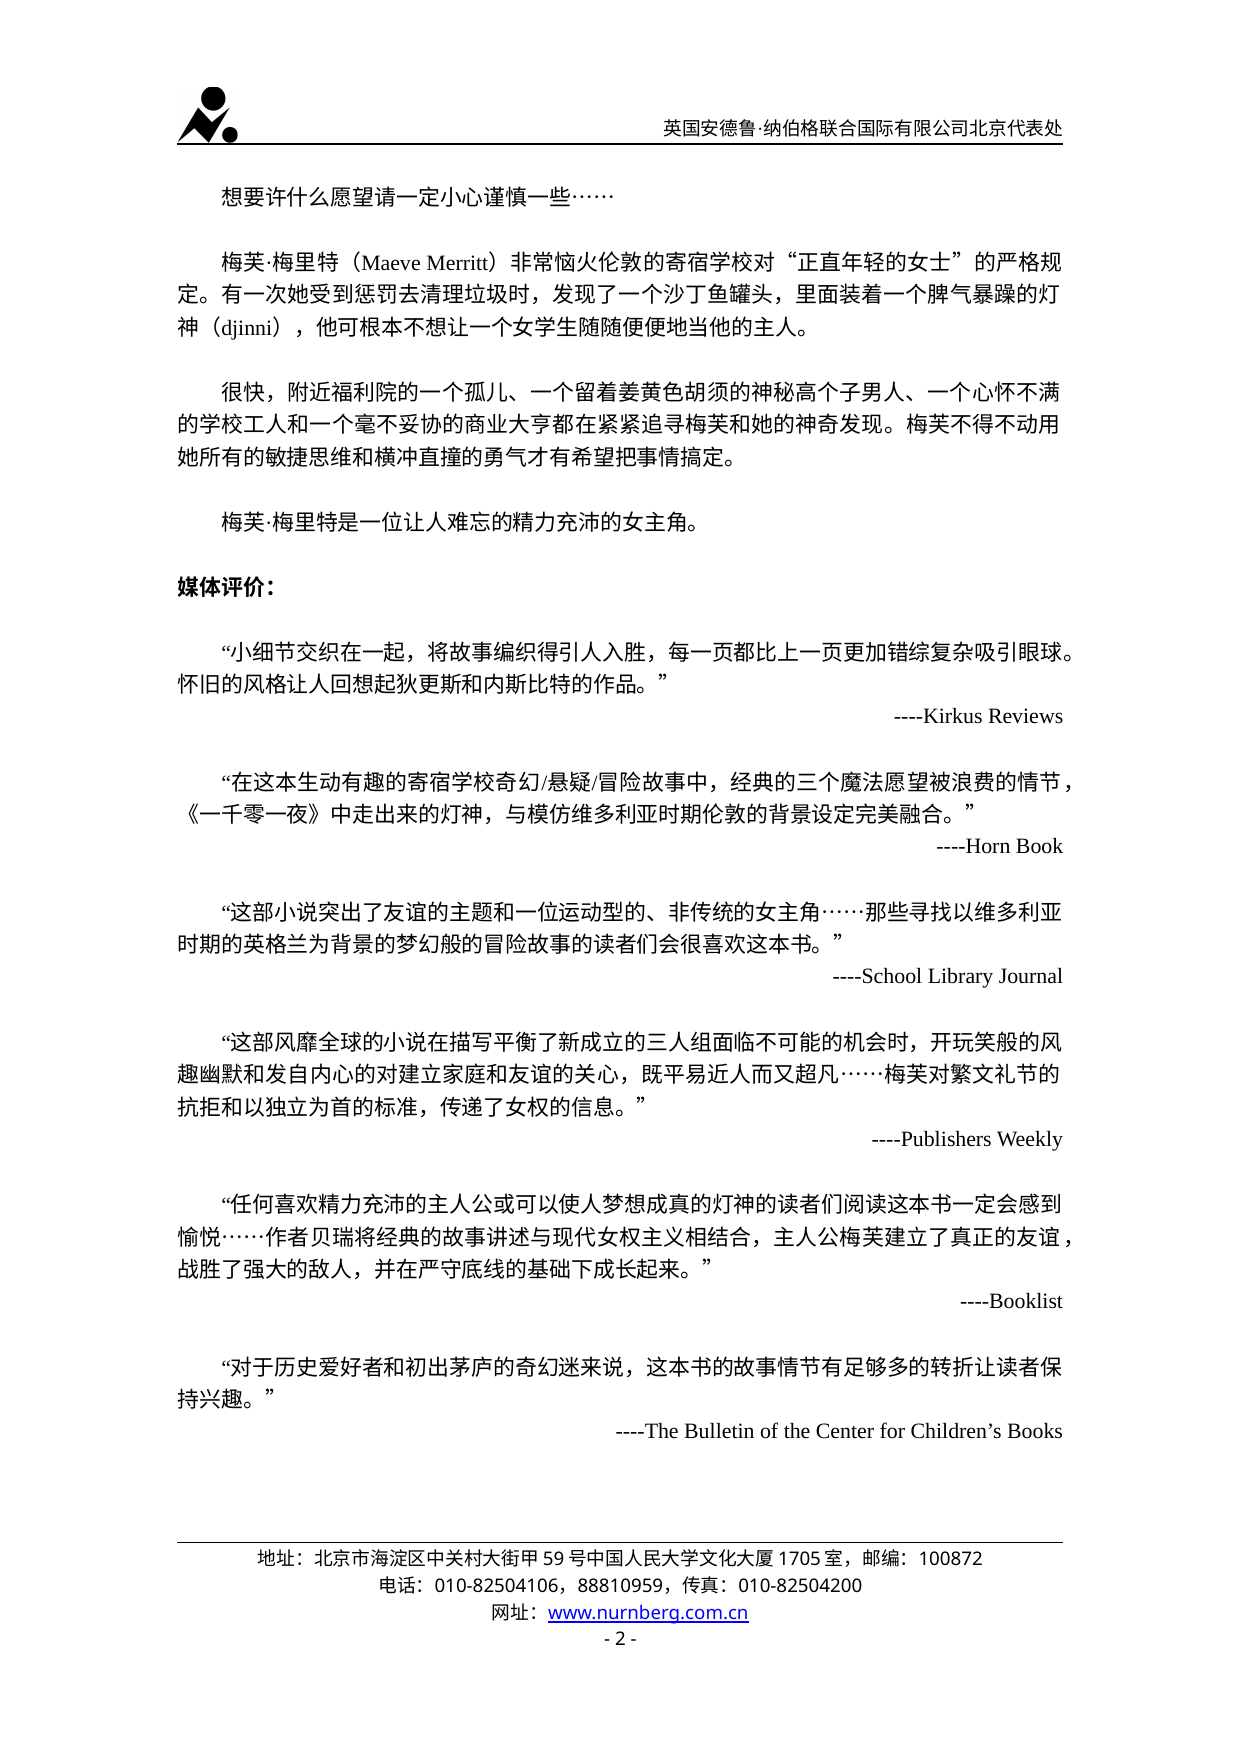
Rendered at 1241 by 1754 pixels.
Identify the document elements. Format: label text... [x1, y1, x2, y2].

text “对于历史爱好者和初出茅庐的奇幻迷来说，这本书的故事情节有足够多的转折让读者保持兴趣。” [177, 1349, 1063, 1414]
text ----Horn Book [177, 829, 1063, 862]
text “任何喜欢精力充沛的主人公或可以使人梦想成真的灯神的读者们阅读这本书一定会感到愉悦……作者贝瑞将经典的故事讲述与现代女权主义相结合，主人公梅芙建立了真正的友谊，战胜了强大的敌人，并在严守底线的基础下成长起来。” [177, 1187, 1063, 1284]
text “这部小说突出了友谊的主题和一位运动型的、非传统的女主角……那些寻找以维多利亚时期的英格兰为背景的梦幻般的冒险故事的读者们会很喜欢这本书。” [177, 894, 1063, 959]
text 梅芙·梅里特是一位让人难忘的精力充沛的女主角。 [177, 504, 1063, 537]
text 媒体评价： [177, 569, 1063, 602]
text ----School Library Journal [177, 959, 1063, 992]
text 想要许什么愿望请一定小心谨慎一些…… [177, 179, 1063, 212]
text ----Publishers Weekly [177, 1122, 1063, 1154]
text ----Kirkus Reviews [177, 699, 1063, 732]
text “小细节交织在一起，将故事编织得引人入胜，每一页都比上一页更加错综复杂吸引眼球。怀旧的风格让人回想起狄更斯和内斯比特的作品。” [177, 634, 1063, 699]
text ----The Bulletin of the Center for Children’s Books [177, 1414, 1063, 1447]
text “在这本生动有趣的寄宿学校奇幻/悬疑/冒险故事中，经典的三个魔法愿望被浪费的情节，《一千零一夜》中走出来的灯神，与模仿维多利亚时期伦敦的背景设定完美融合。” [177, 764, 1063, 829]
text “这部风靡全球的小说在描写平衡了新成立的三人组面临不可能的机会时，开玩笑般的风趣幽默和发自内心的对建立家庭和友谊的关心，既平易近人而又超凡……梅芙对繁文礼节的抗拒和以独立为首的标准，传递了女权的信息。” [177, 1024, 1063, 1122]
text ----Booklist [177, 1284, 1063, 1317]
text 很快，附近福利院的一个孤儿、一个留着姜黄色胡须的神秘高个子男人、一个心怀不满的学校工人和一个毫不妥协的商业大亨都在紧紧追寻梅芙和她的神奇发现。梅芙不得不动用她所有的敏捷思维和横冲直撞的勇气才有希望把事情搞定。 [177, 374, 1063, 472]
text 梅芙·梅里特（Maeve Merritt）非常恼火伦敦的寄宿学校对“正直年轻的女士”的严格规定。有一次她受到惩罚去清理垃圾时，发现了一个沙丁鱼罐头，里面装着一个脾气暴躁的灯神（djinni），他可根本不想让一个女学生随随便便地当他的主人。 [177, 244, 1063, 342]
picture [177, 87, 238, 143]
